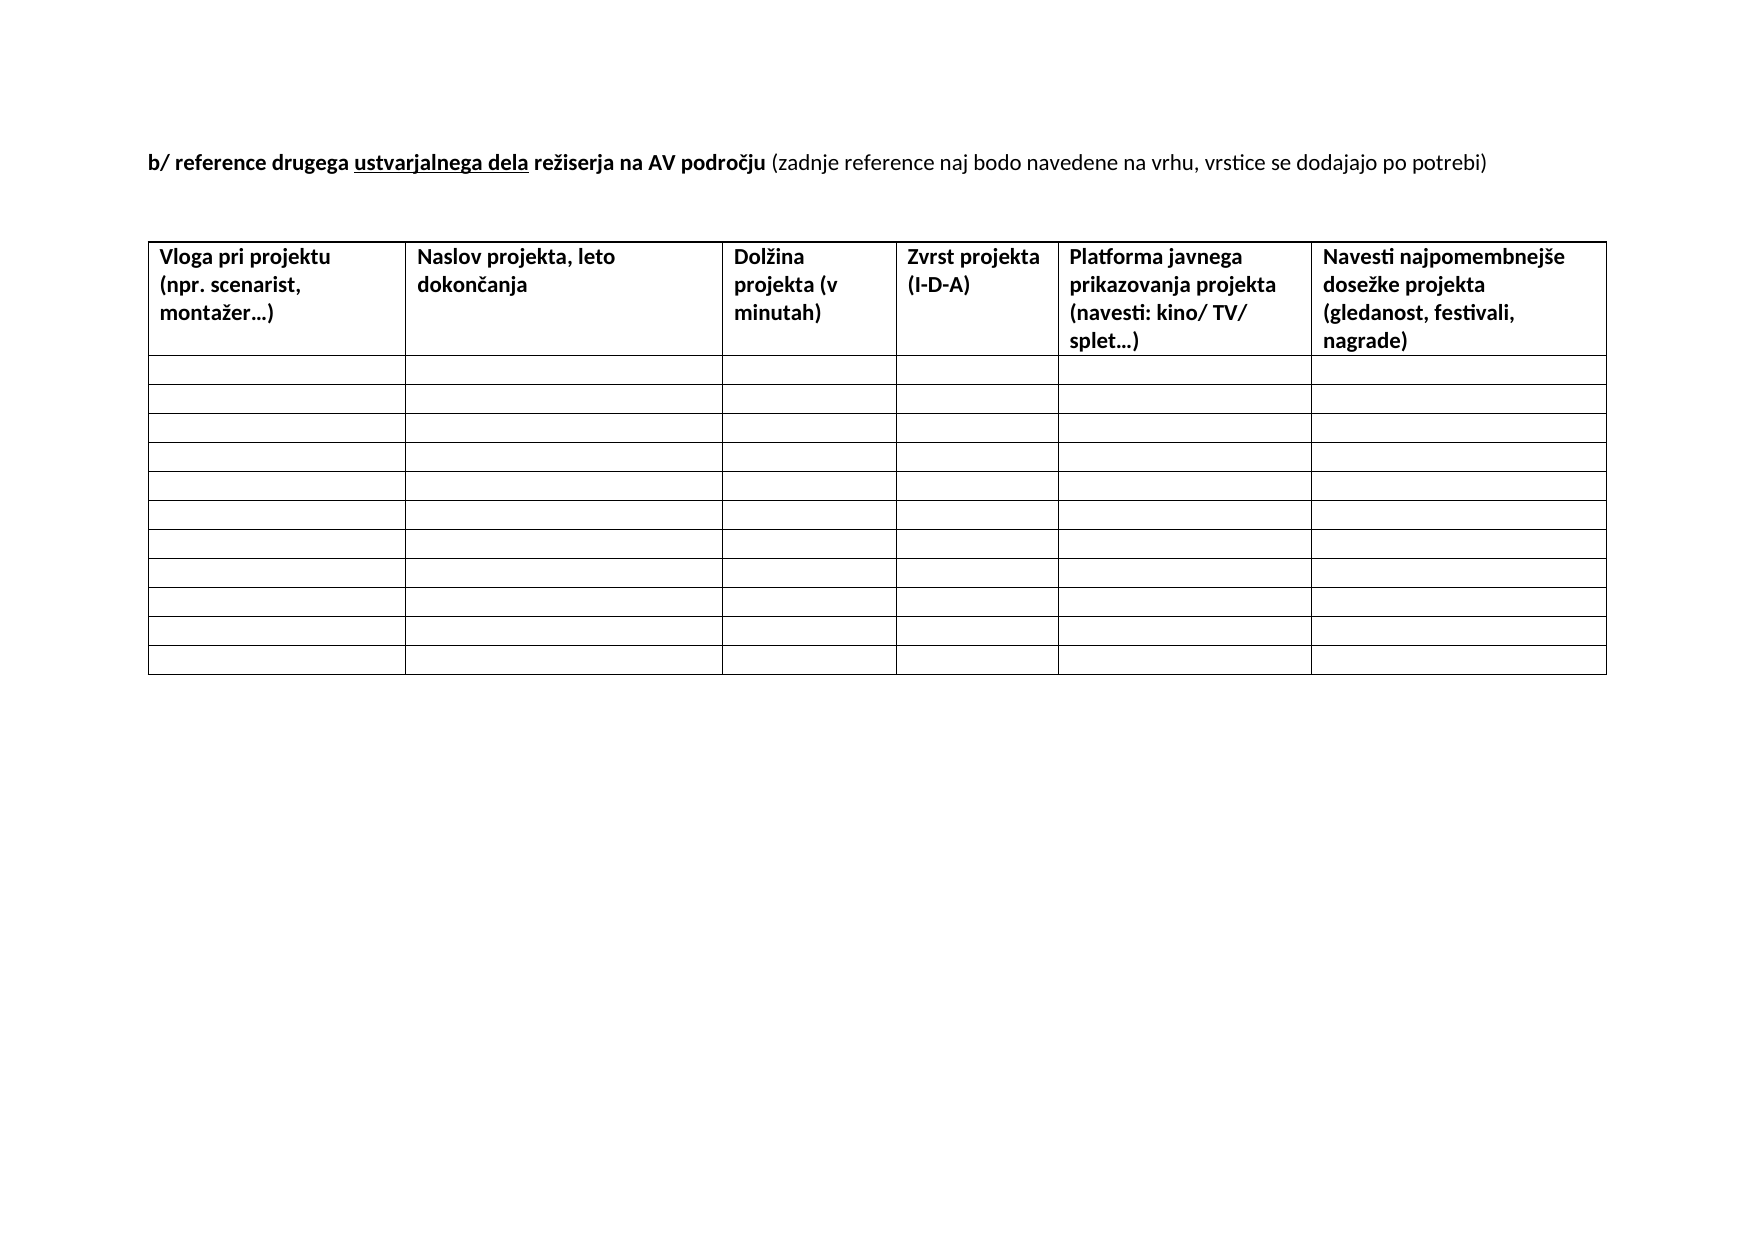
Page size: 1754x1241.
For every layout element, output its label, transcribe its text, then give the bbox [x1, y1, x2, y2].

table_header Platforma javnega prikazovanja projekta (navesti: kino/ TV/ splet…) [1059, 243, 1311, 354]
table_cell [1059, 443, 1311, 471]
table_cell [149, 472, 405, 500]
table_cell [897, 646, 1058, 674]
table_cell [149, 385, 405, 413]
table_cell [1312, 617, 1606, 645]
table_cell [897, 414, 1058, 442]
table_header Dolžina projekta (v minutah) [723, 243, 896, 354]
table_cell [723, 414, 896, 442]
table_cell [723, 385, 896, 413]
table_cell [149, 617, 405, 645]
table_cell [406, 414, 722, 442]
table_cell [149, 356, 405, 383]
table_cell [406, 356, 722, 383]
table_cell [1059, 588, 1311, 616]
table_cell [897, 530, 1058, 558]
table_cell [149, 588, 405, 616]
table_cell [1312, 588, 1606, 616]
table_cell [1312, 414, 1606, 442]
table_cell [149, 501, 405, 529]
table_cell [149, 530, 405, 558]
table_cell [897, 385, 1058, 413]
table_cell [406, 646, 722, 674]
table_cell [723, 472, 896, 500]
table_cell [406, 530, 722, 558]
table_cell [723, 530, 896, 558]
table_cell [149, 443, 405, 471]
table_cell [897, 501, 1058, 529]
table_cell [1059, 559, 1311, 587]
table_cell [897, 617, 1058, 645]
table_cell [406, 385, 722, 413]
table_cell [897, 443, 1058, 471]
text b/ reference drugega ustvarjalnega dela režiserja na AV področju (zadnje reference naj bodo navedene na vrhu, vrstice se dodajajo po potrebi) [148, 148, 1606, 176]
table_header Zvrst projekta (I-D-A) [897, 243, 1058, 354]
table_cell [1059, 414, 1311, 442]
table_cell [723, 559, 896, 587]
table_cell [723, 356, 896, 383]
table_cell [897, 472, 1058, 500]
table_cell [406, 559, 722, 587]
table_cell [406, 588, 722, 616]
table_cell [1312, 530, 1606, 558]
table_cell [723, 443, 896, 471]
table_header Naslov projekta, leto dokončanja [406, 243, 722, 354]
table_cell [723, 617, 896, 645]
table_header Navesti najpomembnejše dosežke projekta (gledanost, festivali, nagrade) [1312, 243, 1606, 354]
table_cell [406, 443, 722, 471]
table_cell [149, 646, 405, 674]
table_cell [149, 559, 405, 587]
table_cell [1059, 617, 1311, 645]
table_cell [1312, 356, 1606, 383]
table_cell [1059, 501, 1311, 529]
table_cell [897, 588, 1058, 616]
table_cell [1312, 501, 1606, 529]
table_cell [897, 559, 1058, 587]
table_cell [149, 414, 405, 442]
table_cell [1059, 646, 1311, 674]
table_cell [723, 646, 896, 674]
table_cell [1059, 356, 1311, 383]
table_cell [406, 472, 722, 500]
table_cell [1312, 385, 1606, 413]
table_cell [1312, 646, 1606, 674]
table_cell [723, 588, 896, 616]
table_cell [1312, 472, 1606, 500]
table_cell [1059, 530, 1311, 558]
table_cell [1312, 443, 1606, 471]
table_cell [1059, 385, 1311, 413]
table_cell [406, 501, 722, 529]
table_cell [1059, 472, 1311, 500]
table_cell [406, 617, 722, 645]
table_cell [723, 501, 896, 529]
table_cell [897, 356, 1058, 383]
table_cell [1312, 559, 1606, 587]
table_header Vloga pri projektu (npr. scenarist, montažer…) [149, 243, 405, 354]
